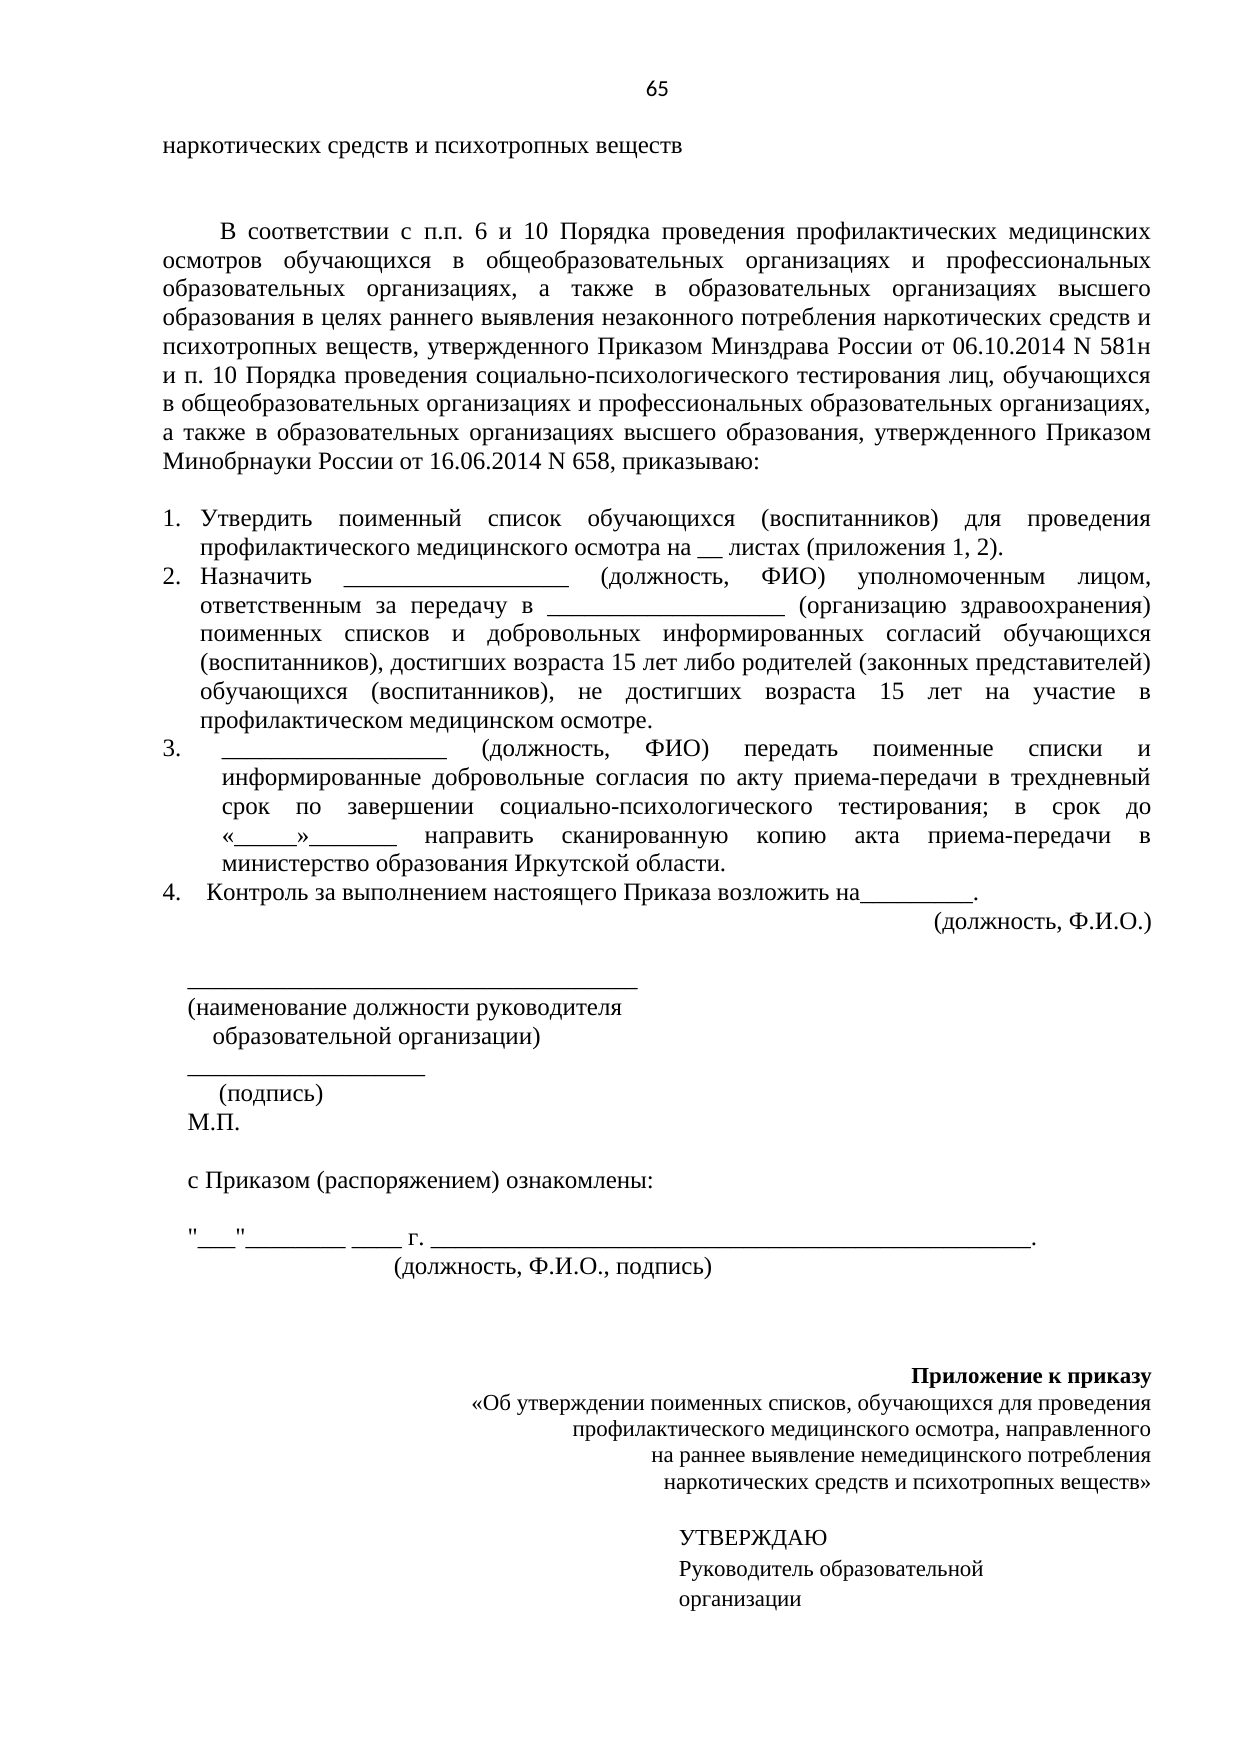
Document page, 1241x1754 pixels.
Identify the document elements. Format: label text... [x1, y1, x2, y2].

text с Приказом (распоряжением) ознакомлены: [162, 1165, 1152, 1193]
text УТВЕРЖДАЮ [679, 1524, 1152, 1551]
text В соответствии с п.п. 6 и 10 Порядка проведения профилактических медицинских осмотров обучающихся в общеобразовательных организациях и профессиональных образовательных организациях, а также в образовательных организациях высшего образования в целях раннего выявления незаконного потребления наркотических средств и психотропных веществ, утвержденного Приказом Минздрава России от 06.10.2014 N 581н и п. 10 Порядка проведения социально-психологического тестирования лиц, обучающихся в общеобразовательных организациях и профессиональных образовательных организациях, а также в образовательных организациях высшего образования, утвержденного Приказом Минобрнауки России от 16.06.2014 N 658, приказываю: [162, 216, 1152, 475]
text профилактического медицинского осмотра, направленного [162, 1415, 1152, 1441]
text образовательной организации) [162, 1021, 1152, 1050]
text организации [679, 1585, 1152, 1611]
list Контроль за выполнением настоящего Приказа возложить на_________. [162, 877, 1152, 906]
list Назначить __________________ (должность, ФИО) уполномоченным лицом, ответственным за передачу в ___________________ (организацию здравоохранения) поименных списков и добровольных информированных согласий обучающихся (воспитанников), достигших возраста 15 лет либо родителей (законных представителей) обучающихся (воспитанников), не достигших возраста 15 лет на участие в профилактическом медицинском осмотре. [162, 561, 1152, 733]
list __________________ (должность, ФИО) передать поименные списки и информированные добровольные согласия по акту приема-передачи в трехдневный срок по завершении социально-психологического тестирования; в срок до «_____»_______ направить сканированную копию акта приема-передачи в министерство образования Иркутской области. [162, 733, 1152, 877]
text ____________________________________ [162, 963, 1152, 992]
text наркотических средств и психотропных веществ [162, 130, 1152, 158]
text (подпись) [162, 1078, 1152, 1107]
text наркотических средств и психотропных веществ» [162, 1468, 1152, 1494]
list Утвердить поименный список обучающихся (воспитанников) для проведения профилактического медицинского осмотра на __ листах (приложения 1, 2). [162, 503, 1152, 561]
text "___"________ ____ г. ________________________________________________. [162, 1222, 1152, 1251]
text на раннее выявление немедицинского потребления [162, 1441, 1152, 1468]
text «Об утверждении поименных списков, обучающихся для проведения [162, 1389, 1152, 1415]
text Приложение к приказу [162, 1362, 1152, 1389]
text М.П. [162, 1107, 1152, 1136]
text Руководитель образовательной [679, 1554, 1152, 1581]
text ___________________ [162, 1050, 1152, 1078]
text (должность, Ф.И.О.) [162, 906, 1152, 935]
text (должность, Ф.И.О., подпись) [162, 1251, 1152, 1280]
text (наименование должности руководителя [162, 992, 1152, 1021]
